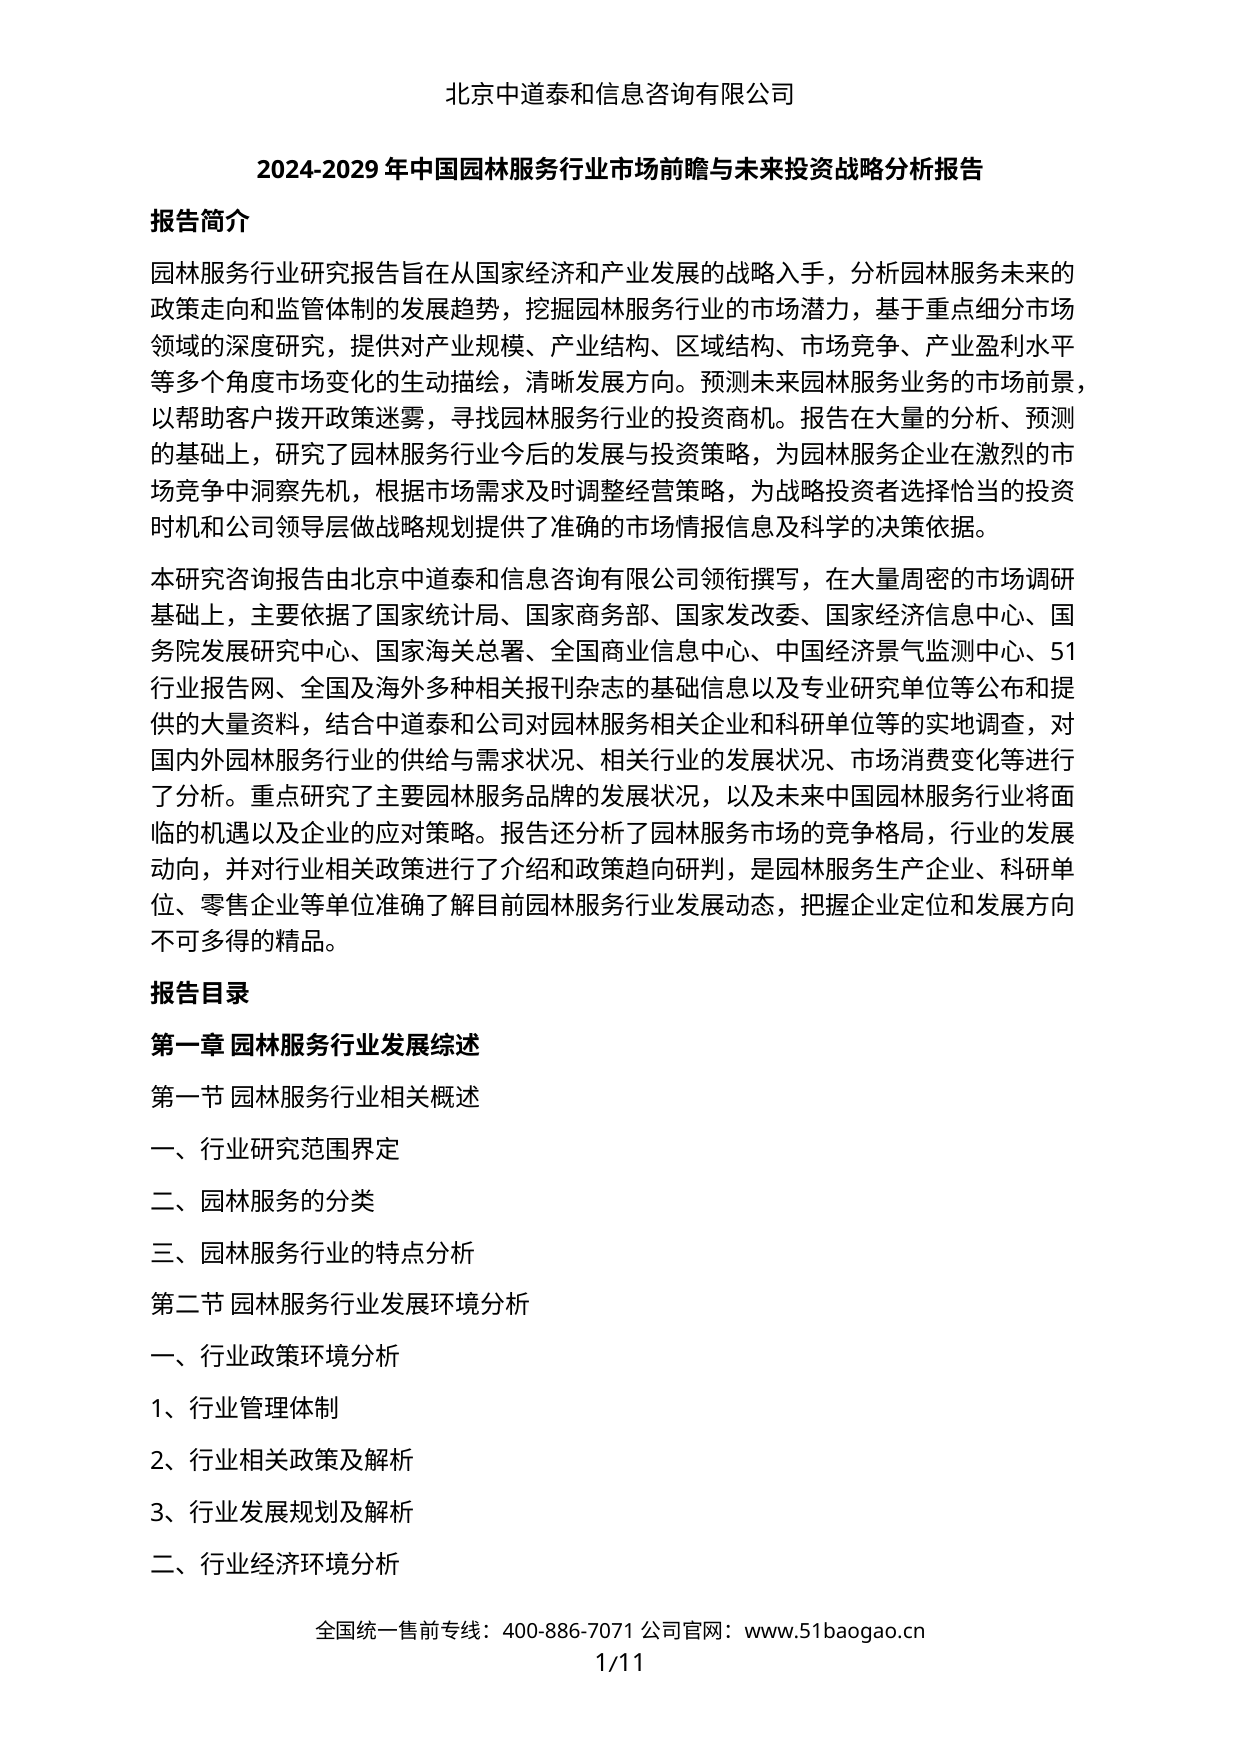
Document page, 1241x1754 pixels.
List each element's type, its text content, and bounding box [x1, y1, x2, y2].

text 第一章 园林服务行业发展综述 [150, 1026, 1090, 1062]
text 2024-2029年中国园林服务行业市场前瞻与未来投资战略分析报告 [150, 150, 1090, 186]
text 2、行业相关政策及解析 [150, 1441, 1090, 1477]
text 二、园林服务的分类 [150, 1181, 1090, 1217]
text 3、行业发展规划及解析 [150, 1492, 1090, 1529]
text 本研究咨询报告由北京中道泰和信息咨询有限公司领衔撰写，在大量周密的市场调研基础上，主要依据了国家统计局、国家商务部、国家发改委、国家经济信息中心、国务院发展研究中心、国家海关总署、全国商业信息中心、中国经济景气监测中心、51行业报告网、全国及海外多种相关报刊杂志的基础信息以及专业研究单位等公布和提供的大量资料，结合中道泰和公司对园林服务相关企业和科研单位等的实地调查，对国内外园林服务行业的供给与需求状况、相关行业的发展状况、市场消费变化等进行了分析。重点研究了主要园林服务品牌的发展状况，以及未来中国园林服务行业将面临的机遇以及企业的应对策略。报告还分析了园林服务市场的竞争格局，行业的发展动向，并对行业相关政策进行了介绍和政策趋向研判，是园林服务生产企业、科研单位、零售企业等单位准确了解目前园林服务行业发展动态，把握企业定位和发展方向不可多得的精品。 [150, 559, 1090, 958]
text 园林服务行业研究报告旨在从国家经济和产业发展的战略入手，分析园林服务未来的政策走向和监管体制的发展趋势，挖掘园林服务行业的市场潜力，基于重点细分市场领域的深度研究，提供对产业规模、产业结构、区域结构、市场竞争、产业盈利水平等多个角度市场变化的生动描绘，清晰发展方向。预测未来园林服务业务的市场前景，以帮助客户拨开政策迷雾，寻找园林服务行业的投资商机。报告在大量的分析、预测的基础上，研究了园林服务行业今后的发展与投资策略，为园林服务企业在激烈的市场竞争中洞察先机，根据市场需求及时调整经营策略，为战略投资者选择恰当的投资时机和公司领导层做战略规划提供了准确的市场情报信息及科学的决策依据。 [150, 254, 1090, 544]
text 1、行业管理体制 [150, 1389, 1090, 1425]
text 报告目录 [150, 974, 1090, 1010]
text 一、行业政策环境分析 [150, 1337, 1090, 1373]
text 第一节 园林服务行业相关概述 [150, 1077, 1090, 1114]
text 三、园林服务行业的特点分析 [150, 1233, 1090, 1269]
text 报告简介 [150, 202, 1090, 238]
text 二、行业经济环境分析 [150, 1544, 1090, 1581]
text 第二节 园林服务行业发展环境分析 [150, 1285, 1090, 1321]
text 一、行业研究范围界定 [150, 1129, 1090, 1166]
